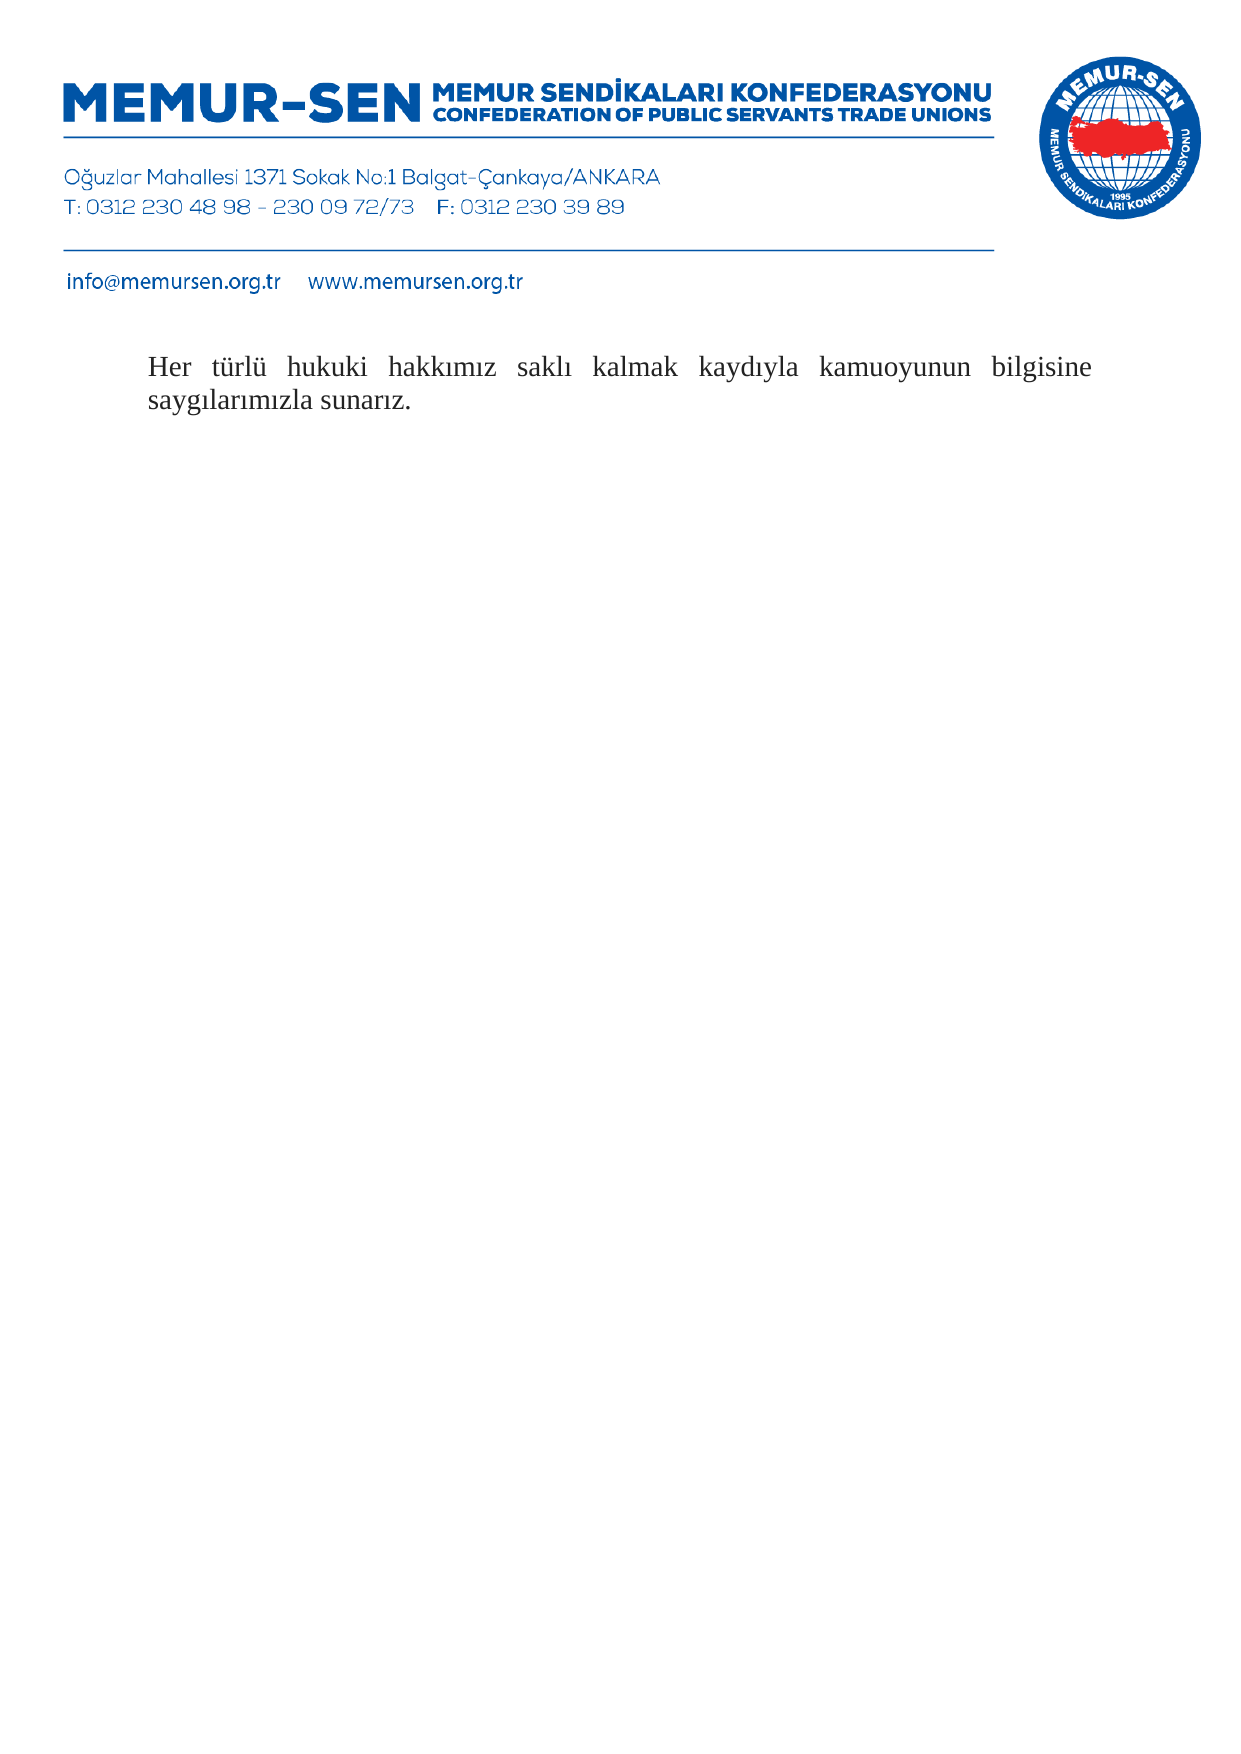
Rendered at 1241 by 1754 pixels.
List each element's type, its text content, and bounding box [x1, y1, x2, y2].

picture [7, 18, 1241, 320]
text Her türlü hukuki hakkımız saklı kalmak kaydıyla kamuoyunun bilgisine saygılarımızla sunarız. [148, 349, 1093, 416]
